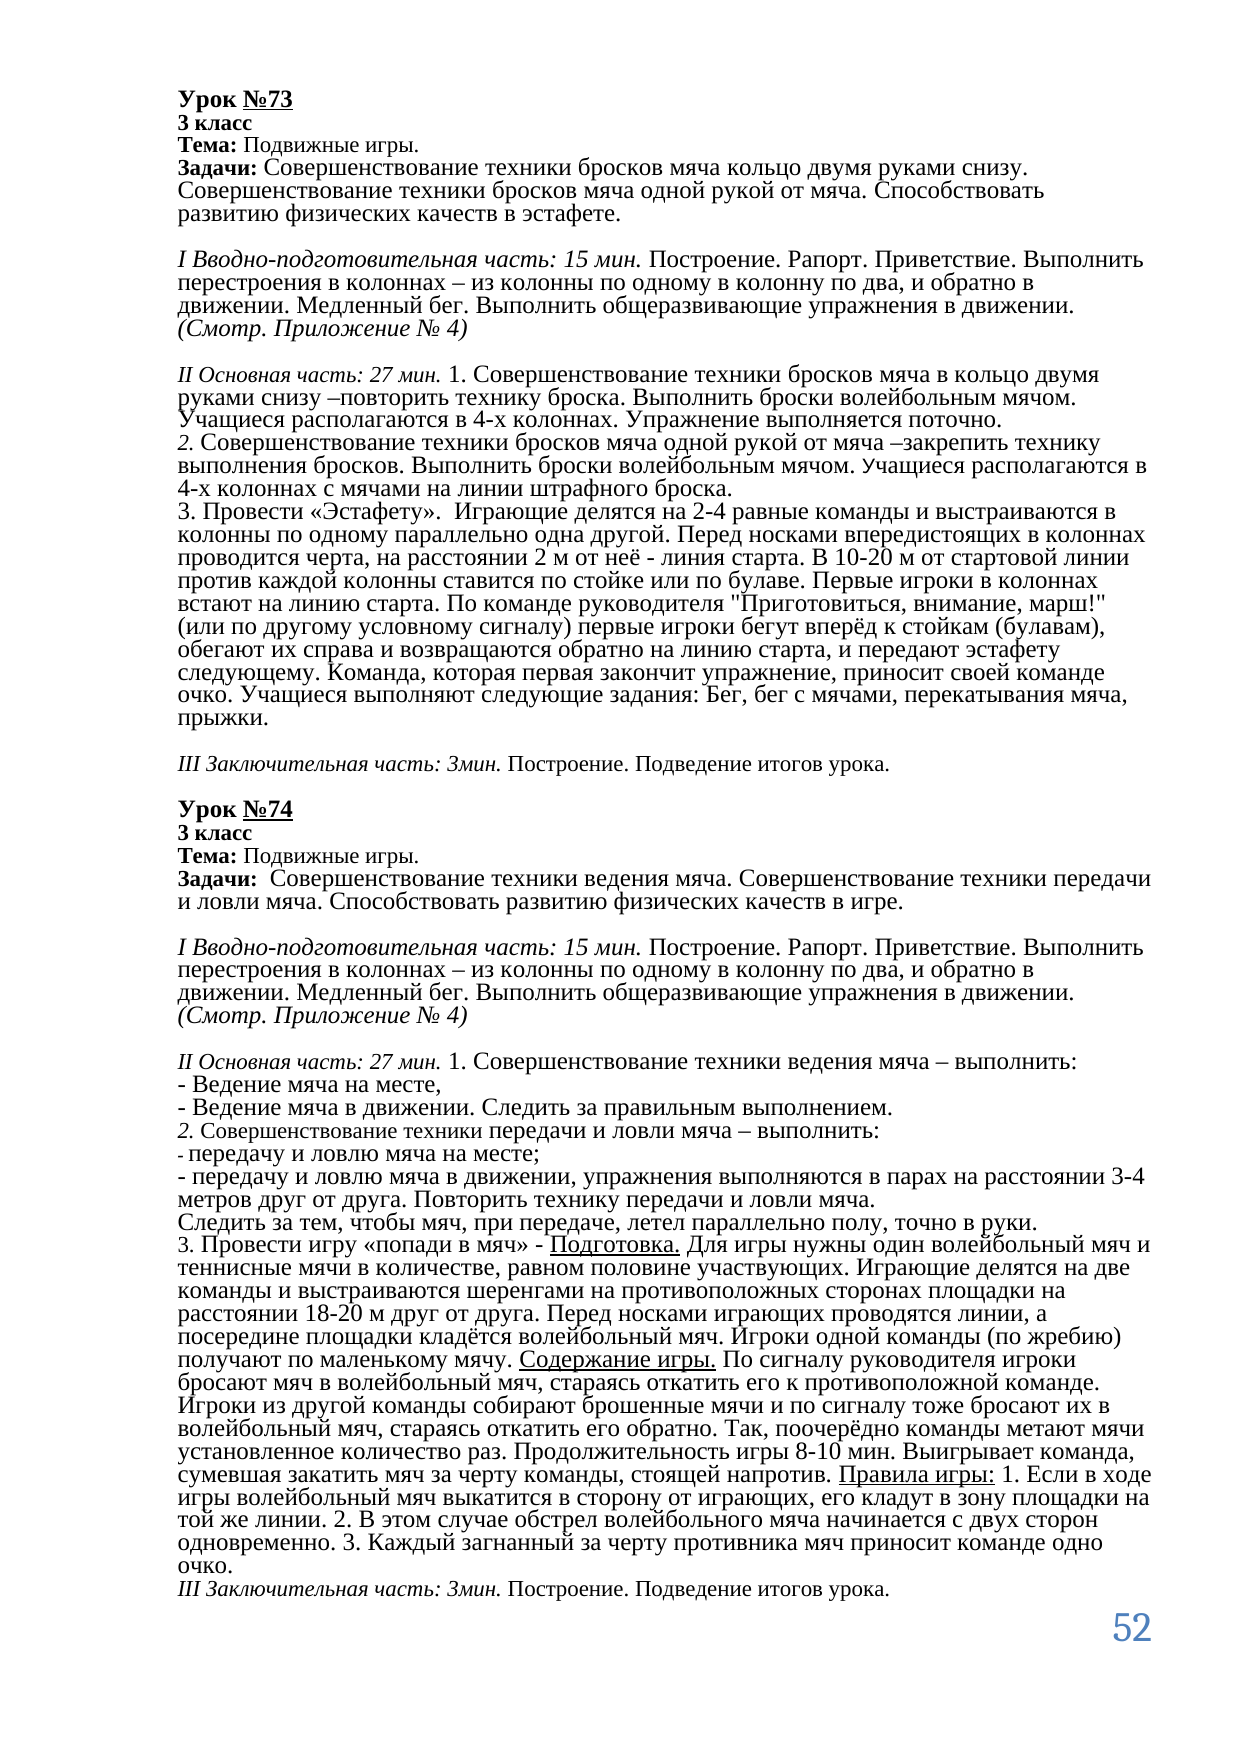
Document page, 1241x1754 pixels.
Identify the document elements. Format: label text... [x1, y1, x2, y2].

text - Ведение мяча на месте, [177, 1074, 1152, 1097]
text Урок №74 [177, 799, 1152, 822]
text I Вводно-подготовительная часть: 15 мин. Построение. Рапорт. Приветствие. Выполнить перестроения в колоннах – из колонны по одному в колонну по два, и обратно в движении. Медленный бег. Выполнить общеразвивающие упражнения в движении. (Смотр. Приложение № 4) [177, 937, 1152, 1028]
text Тема: Подвижные игры. [177, 134, 1152, 157]
text I Вводно-подготовительная часть: 15 мин. Построение. Рапорт. Приветствие. Выполнить перестроения в колоннах – из колонны по одному в колонну по два, и обратно в движении. Медленный бег. Выполнить общеразвивающие упражнения в движении. (Смотр. Приложение № 4) [177, 249, 1152, 341]
text 3. Провести игру «попади в мяч» - Подготовка. Для игры нужны один волейбольный мяч и теннисные мячи в количестве, равном половине участвующих. Играющие делятся на две команды и выстраиваются шеренгами на противоположных сторонах площадки на расстоянии 18-20 м друг от друга. Перед носками играющих проводятся линии, а посередине площадки кладётся волейбольный мяч. Игроки одной команды (по жребию) получают по маленькому мячу. Содержание игры. По сигналу руководителя игроки бросают мяч в волейбольный мяч, стараясь откатить его к противоположной команде. Игроки из другой команды собирают брошенные мячи и по сигналу тоже бросают их в волейбольный мяч, стараясь откатить его обратно. Так, поочерёдно команды метают мячи установленное количество раз. Продолжительность игры 8-10 мин. Выигрывает команда, сумевшая закатить мяч за черту команды, стоящей напротив. Правила игры: 1. Если в ходе игры волейбольный мяч выкатится в сторону от играющих, его кладут в зону площадки на той же линии. 2. В этом случае обстрел волейбольного мяча начинается с двух сторон одновременно. 3. Каждый загнанный за черту противника мяч приносит команде одно очко. [177, 1234, 1152, 1578]
text Задачи: Совершенствование техники бросков мяча кольцо двумя руками снизу. Совершенствование техники бросков мяча одной рукой от мяча. Способствовать развитию физических качеств в эстафете. [177, 157, 1152, 226]
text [177, 89, 1152, 112]
text 3 класс [177, 112, 1152, 134]
text Задачи: Совершенствование техники ведения мяча. Совершенствование техники передачи и ловли мяча. Способствовать развитию физических качеств в игре. [177, 868, 1152, 914]
text 2. Совершенствование техники бросков мяча одной рукой от мяча –закрепить технику выполнения бросков. Выполнить броски волейбольным мячом. Учащиеся располагаются в 4-х колоннах с мячами на линии штрафного броска. [177, 432, 1152, 501]
text - Ведение мяча в движении. Следить за правильным выполнением. [177, 1097, 1152, 1120]
text Тема: Подвижные игры. [177, 845, 1152, 868]
text 3. Провести «Эстафету». Играющие делятся на 2-4 равные команды и выстраиваются в колонны по одному параллельно одна другой. Перед носками впередистоящих в колоннах проводится черта, на расстоянии 2 м от неё - линия старта. В 10-20 м от стартовой линии против каждой колонны ставится по стойке или по булаве. Первые игроки в колоннах встают на линию старта. По команде руководителя "Приготовиться, внимание, марш!" (или по другому условному сигналу) первые игроки бегут вперёд к стойкам (булавам), обегают их справа и возвращаются обратно на линию старта, и передают эстафету следующему. Команда, которая первая закончит упражнение, приносит своей команде очко. Учащиеся выполняют следующие задания: Бег, бег с мячами, перекатывания мяча, прыжки. [177, 501, 1152, 730]
text - передачу и ловлю мяча на месте; [177, 1143, 1152, 1166]
text - передачу и ловлю мяча в движении, упражнения выполняются в парах на расстоянии 3-4 метров друг от друга. Повторить технику передачи и ловли мяча. [177, 1166, 1152, 1212]
text 3 класс [177, 822, 1152, 845]
text II Основная часть: 27 мин. 1. Совершенствование техники ведения мяча – выполнить: [177, 1051, 1152, 1074]
text II Основная часть: 27 мин. 1. Совершенствование техники бросков мяча в кольцо двумя руками снизу –повторить технику броска. Выполнить броски волейбольным мячом. Учащиеся располагаются в 4-х колоннах. Упражнение выполняется поточно. [177, 364, 1152, 432]
text III Заключительная часть: 3мин. Построение. Подведение итогов урока. [177, 1578, 1152, 1601]
text 2. Совершенствование техники передачи и ловли мяча – выполнить: [177, 1120, 1152, 1143]
text Следить за тем, чтобы мяч, при передаче, летел параллельно полу, точно в руки. [177, 1212, 1152, 1234]
text III Заключительная часть: 3мин. Построение. Подведение итогов урока. [177, 753, 1152, 776]
